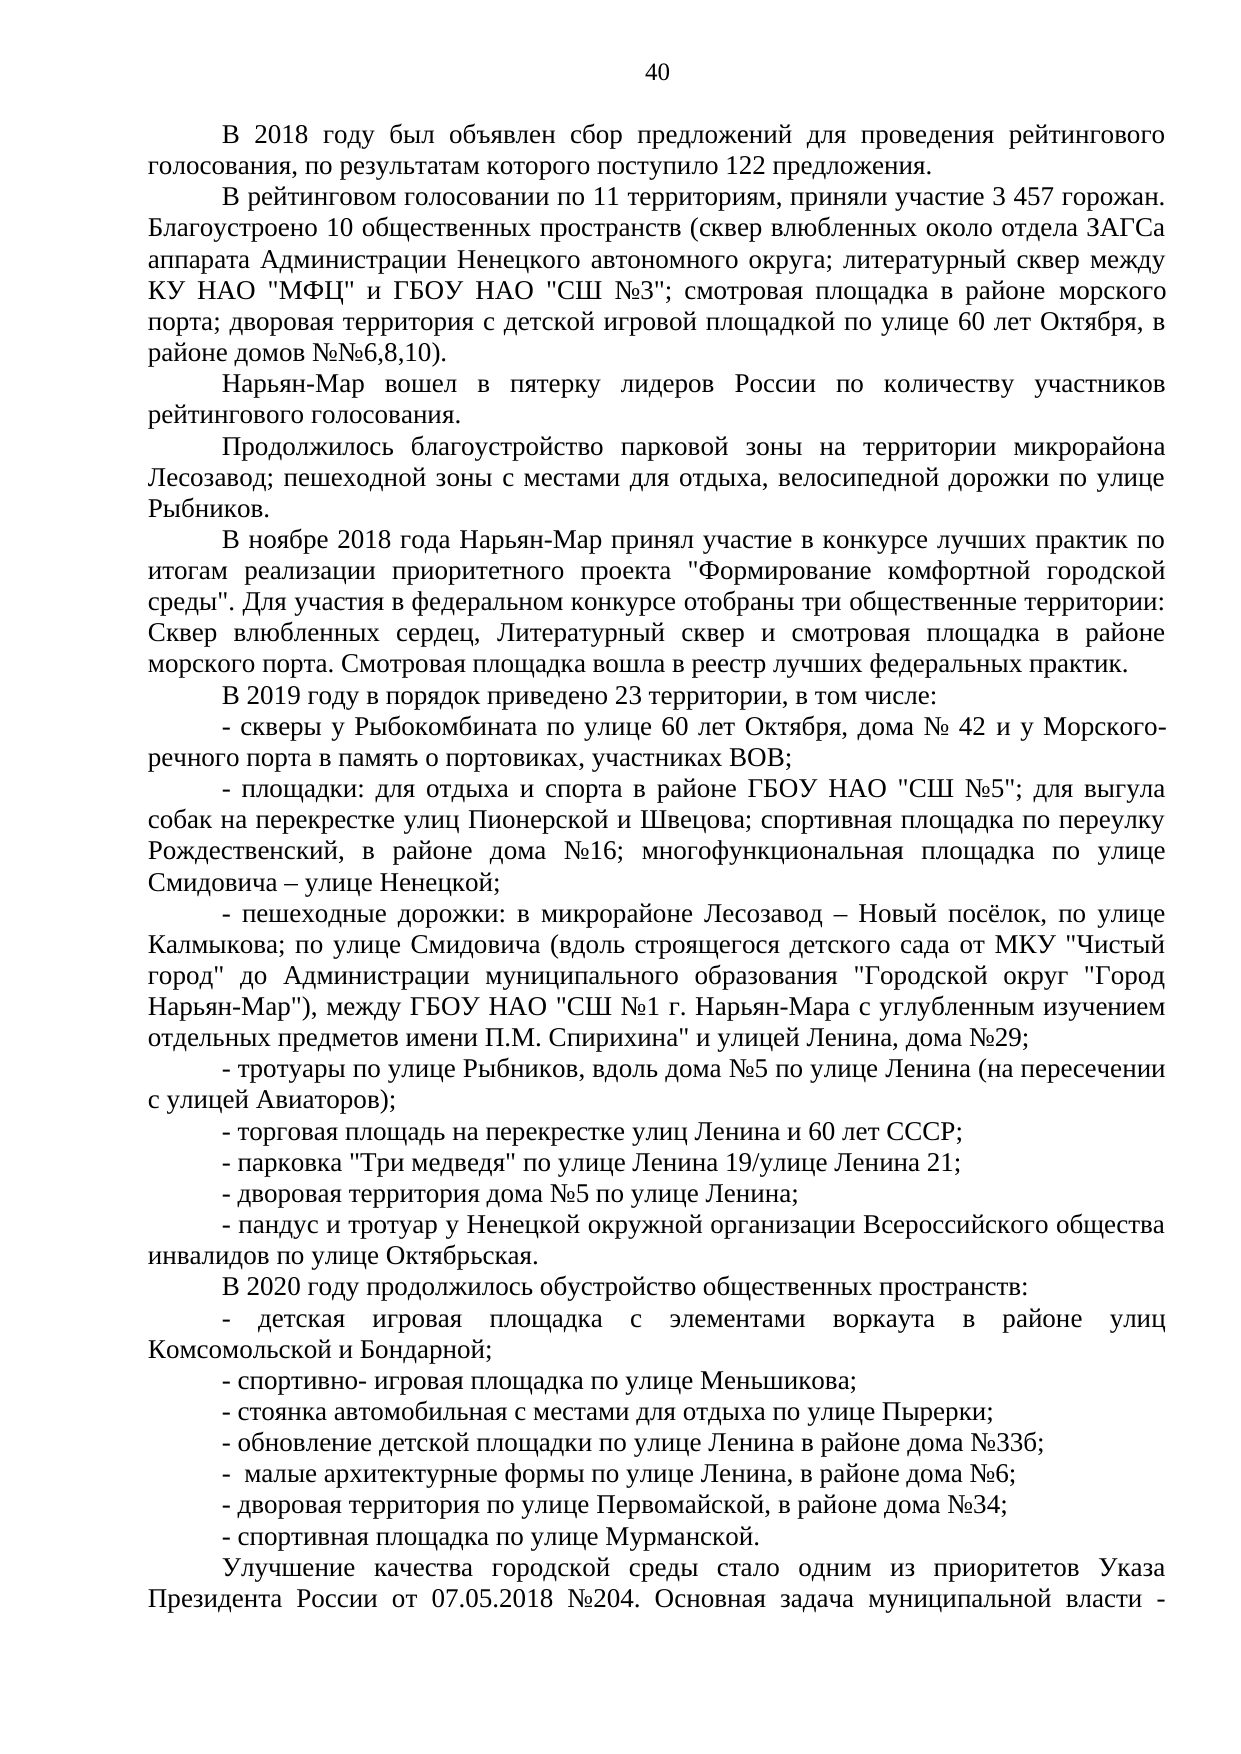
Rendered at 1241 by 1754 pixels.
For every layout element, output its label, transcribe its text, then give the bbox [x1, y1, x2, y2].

text - обновление детской площадки по улице Ленина в районе дома №33б; [148, 1426, 1167, 1457]
text - стоянка автомобильная с местами для отдыха по улице Пырерки; [148, 1395, 1167, 1426]
text Нарьян-Мар вошел в пятерку лидеров России по количеству участников рейтингового голосования. [148, 367, 1167, 429]
text В 2019 году в порядок приведено 23 территории, в том числе: [148, 679, 1167, 710]
text - площадки: для отдыха и спорта в районе ГБОУ НАО "СШ №5"; для выгула собак на перекрестке улиц Пионерской и Швецова; спортивная площадка по переулку Рождественский, в районе дома №16; многофункциональная площадка по улице Смидовича – улице Ненецкой; [148, 772, 1167, 897]
text - дворовая территория дома №5 по улице Ленина; [148, 1177, 1167, 1208]
text - парковка "Три медведя" по улице Ленина 19/улице Ленина 21; [148, 1146, 1167, 1177]
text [148, 1551, 1167, 1613]
text - малые архитектурные формы по улице Ленина, в районе дома №6; [148, 1457, 1167, 1488]
text - пандус и тротуар у Ненецкой окружной организации Всероссийского общества инвалидов по улице Октябрьская. [148, 1208, 1167, 1271]
text - детская игровая площадка с элементами воркаута в районе улиц Комсомольской и Бондарной; [148, 1302, 1167, 1364]
text В 2020 году продолжилось обустройство общественных пространств: [148, 1271, 1167, 1302]
text - скверы у Рыбокомбината по улице 60 лет Октября, дома № 42 и у Морского-речного порта в память о портовиках, участниках ВОВ; [148, 710, 1167, 772]
text - тротуары по улице Рыбников, вдоль дома №5 по улице Ленина (на пересечении с улицей Авиаторов); [148, 1052, 1167, 1115]
text - торговая площадь на перекрестке улиц Ленина и 60 лет СССР; [148, 1115, 1167, 1146]
text - спортивная площадка по улице Мурманской. [148, 1520, 1167, 1551]
text Продолжилось благоустройство парковой зоны на территории микрорайона Лесозавод; пешеходной зоны с местами для отдыха, велосипедной дорожки по улице Рыбников. [148, 429, 1167, 523]
text - спортивно- игровая площадка по улице Меньшикова; [148, 1364, 1167, 1395]
text В 2018 году был объявлен сбор предложений для проведения рейтингового голосования, по результатам которого поступило 122 предложения. [148, 118, 1167, 180]
text В рейтинговом голосовании по 11 территориям, приняли участие 3 457 горожан. Благоустроено 10 общественных пространств (сквер влюбленных около отдела ЗАГСа аппарата Администрации Ненецкого автономного округа; литературный сквер между КУ НАО "МФЦ" и ГБОУ НАО "СШ №3"; смотровая площадка в районе морского порта; дворовая территория с детской игровой площадкой по улице 60 лет Октября, в районе домов №№6,8,10). [148, 180, 1167, 367]
text - дворовая территория по улице Первомайской, в районе дома №34; [148, 1488, 1167, 1520]
text В ноябре 2018 года Нарьян-Мар принял участие в конкурсе лучших практик по итогам реализации приоритетного проекта "Формирование комфортной городской среды". Для участия в федеральном конкурсе отобраны три общественные территории: Сквер влюбленных сердец, Литературный сквер и смотровая площадка в районе морского порта. Смотровая площадка вошла в реестр лучших федеральных практик. [148, 523, 1167, 679]
text - пешеходные дорожки: в микрорайоне Лесозавод – Новый посёлок, по улице Калмыкова; по улице Смидовича (вдоль строящегося детского сада от МКУ "Чистый город" до Администрации муниципального образования "Городской округ "Город Нарьян-Мар"), между ГБОУ НАО "СШ №1 г. Нарьян-Мара с углубленным изучением отдельных предметов имени П.М. Спирихина" и улицей Ленина, дома №29; [148, 897, 1167, 1052]
